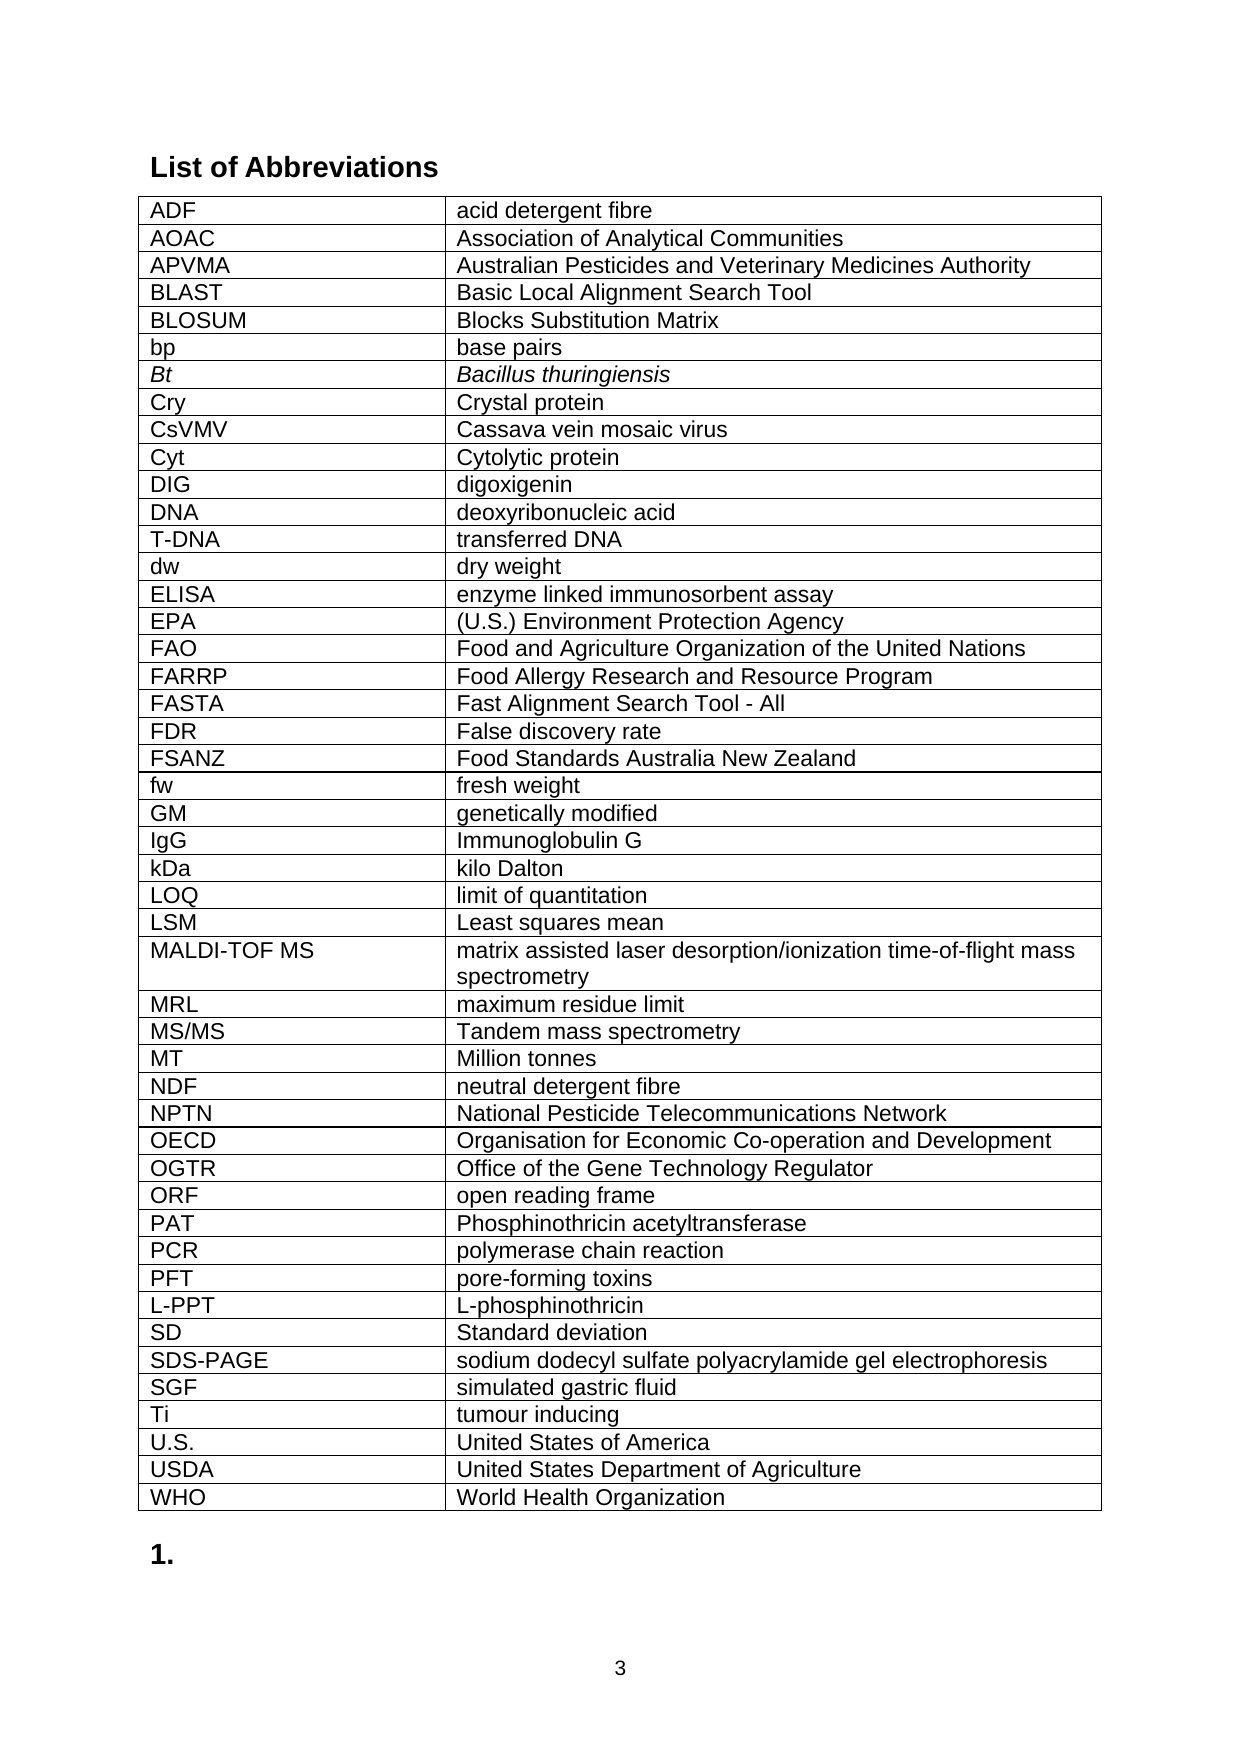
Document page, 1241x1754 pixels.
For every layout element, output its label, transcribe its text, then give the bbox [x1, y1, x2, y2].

table_cell FDR [139, 718, 445, 744]
table_cell open reading frame [446, 1182, 1101, 1209]
table_cell EPA [139, 608, 445, 634]
table_cell AOAC [139, 225, 445, 251]
table_header acid detergent fibre [446, 197, 1101, 223]
table_cell maximum residue limit [446, 991, 1101, 1017]
table_cell Cassava vein mosaic virus [446, 416, 1101, 443]
table_cell LOQ [139, 882, 445, 908]
table_cell United States of America [446, 1429, 1101, 1455]
table_cell tumour inducing [446, 1401, 1101, 1428]
subtitle List of Abbreviations [150, 150, 1090, 183]
table_cell SDS-PAGE [139, 1347, 445, 1373]
table_cell Least squares mean [446, 909, 1101, 936]
table_cell PAT [139, 1210, 445, 1236]
table_cell Food and Agriculture Organization of the United Nations [446, 635, 1101, 662]
table_cell BLAST [139, 279, 445, 306]
table_cell APVMA [139, 252, 445, 278]
table_cell fw [139, 773, 445, 799]
table_cell L-PPT [139, 1292, 445, 1318]
table_cell Association of Analytical Communities [446, 225, 1101, 251]
table_cell PCR [139, 1237, 445, 1263]
table_cell DNA [139, 499, 445, 525]
table_cell NPTN [139, 1100, 445, 1126]
table_cell Immunoglobulin G [446, 827, 1101, 853]
table_cell Standard deviation [446, 1319, 1101, 1346]
table_cell PFT [139, 1265, 445, 1291]
table_cell digoxigenin [446, 471, 1101, 497]
table_cell enzyme linked immunosorbent assay [446, 581, 1101, 607]
table_cell OGTR [139, 1155, 445, 1181]
table_cell Food Standards Australia New Zealand [446, 745, 1101, 771]
table_cell NDF [139, 1073, 445, 1099]
table_cell Bacillus thuringiensis [446, 361, 1101, 388]
table_cell Australian Pesticides and Veterinary Medicines Authority [446, 252, 1101, 278]
table_cell LSM [139, 909, 445, 936]
table_cell SD [139, 1319, 445, 1346]
table_cell CsVMV [139, 416, 445, 443]
table_cell L-phosphinothricin [446, 1292, 1101, 1318]
table_cell Bt [139, 361, 445, 388]
table_cell genetically modified [446, 800, 1101, 826]
table_cell neutral detergent fibre [446, 1073, 1101, 1099]
table_cell fresh weight [446, 773, 1101, 799]
table_cell MRL [139, 991, 445, 1017]
table_cell Fast Alignment Search Tool - All [446, 690, 1101, 717]
table_cell FASTA [139, 690, 445, 717]
table_cell simulated gastric fluid [446, 1374, 1101, 1400]
table_cell bp [139, 334, 445, 360]
table_cell USDA [139, 1456, 445, 1483]
table_cell MALDI-TOF MS [139, 937, 445, 989]
table_cell DIG [139, 471, 445, 497]
table_cell FARRP [139, 663, 445, 689]
table_cell SGF [139, 1374, 445, 1400]
table_cell Office of the Gene Technology Regulator [446, 1155, 1101, 1181]
table_cell Cytolytic protein [446, 444, 1101, 470]
table_cell WHO [139, 1484, 445, 1510]
table_header ADF [139, 197, 445, 223]
table_cell base pairs [446, 334, 1101, 360]
table_cell ORF [139, 1182, 445, 1209]
table_cell ELISA [139, 581, 445, 607]
table_cell Phosphinothricin acetyltransferase [446, 1210, 1101, 1236]
table_cell Cry [139, 389, 445, 415]
table_cell Ti [139, 1401, 445, 1428]
table_cell T-DNA [139, 526, 445, 552]
table_cell BLOSUM [139, 307, 445, 333]
table_cell transferred DNA [446, 526, 1101, 552]
table_cell (U.S.) Environment Protection Agency [446, 608, 1101, 634]
table_cell False discovery rate [446, 718, 1101, 744]
table_cell U.S. [139, 1429, 445, 1455]
table_cell Crystal protein [446, 389, 1101, 415]
table_cell FAO [139, 635, 445, 662]
table_cell GM [139, 800, 445, 826]
table_cell pore-forming toxins [446, 1265, 1101, 1291]
table_cell polymerase chain reaction [446, 1237, 1101, 1263]
table_cell World Health Organization [446, 1484, 1101, 1510]
table_cell Blocks Substitution Matrix [446, 307, 1101, 333]
table_cell sodium dodecyl sulfate polyacrylamide gel electrophoresis [446, 1347, 1101, 1373]
table_cell IgG [139, 827, 445, 853]
table_cell matrix assisted laser desorption/ionization time-of-flight mass spectrometry [446, 937, 1101, 989]
table_cell Basic Local Alignment Search Tool [446, 279, 1101, 306]
table_cell FSANZ [139, 745, 445, 771]
table_cell National Pesticide Telecommunications Network [446, 1100, 1101, 1126]
table_cell Cyt [139, 444, 445, 470]
table_cell Million tonnes [446, 1045, 1101, 1072]
table_cell kDa [139, 855, 445, 881]
table_cell dw [139, 553, 445, 579]
table_cell Food Allergy Research and Resource Program [446, 663, 1101, 689]
table_cell OECD [139, 1128, 445, 1154]
table_cell MS/MS [139, 1018, 445, 1044]
table_cell Tandem mass spectrometry [446, 1018, 1101, 1044]
table_cell kilo Dalton [446, 855, 1101, 881]
table_cell Organisation for Economic Co-operation and Development [446, 1128, 1101, 1154]
table_cell deoxyribonucleic acid [446, 499, 1101, 525]
table_cell limit of quantitation [446, 882, 1101, 908]
table_cell United States Department of Agriculture [446, 1456, 1101, 1483]
table_cell dry weight [446, 553, 1101, 579]
table_cell MT [139, 1045, 445, 1072]
